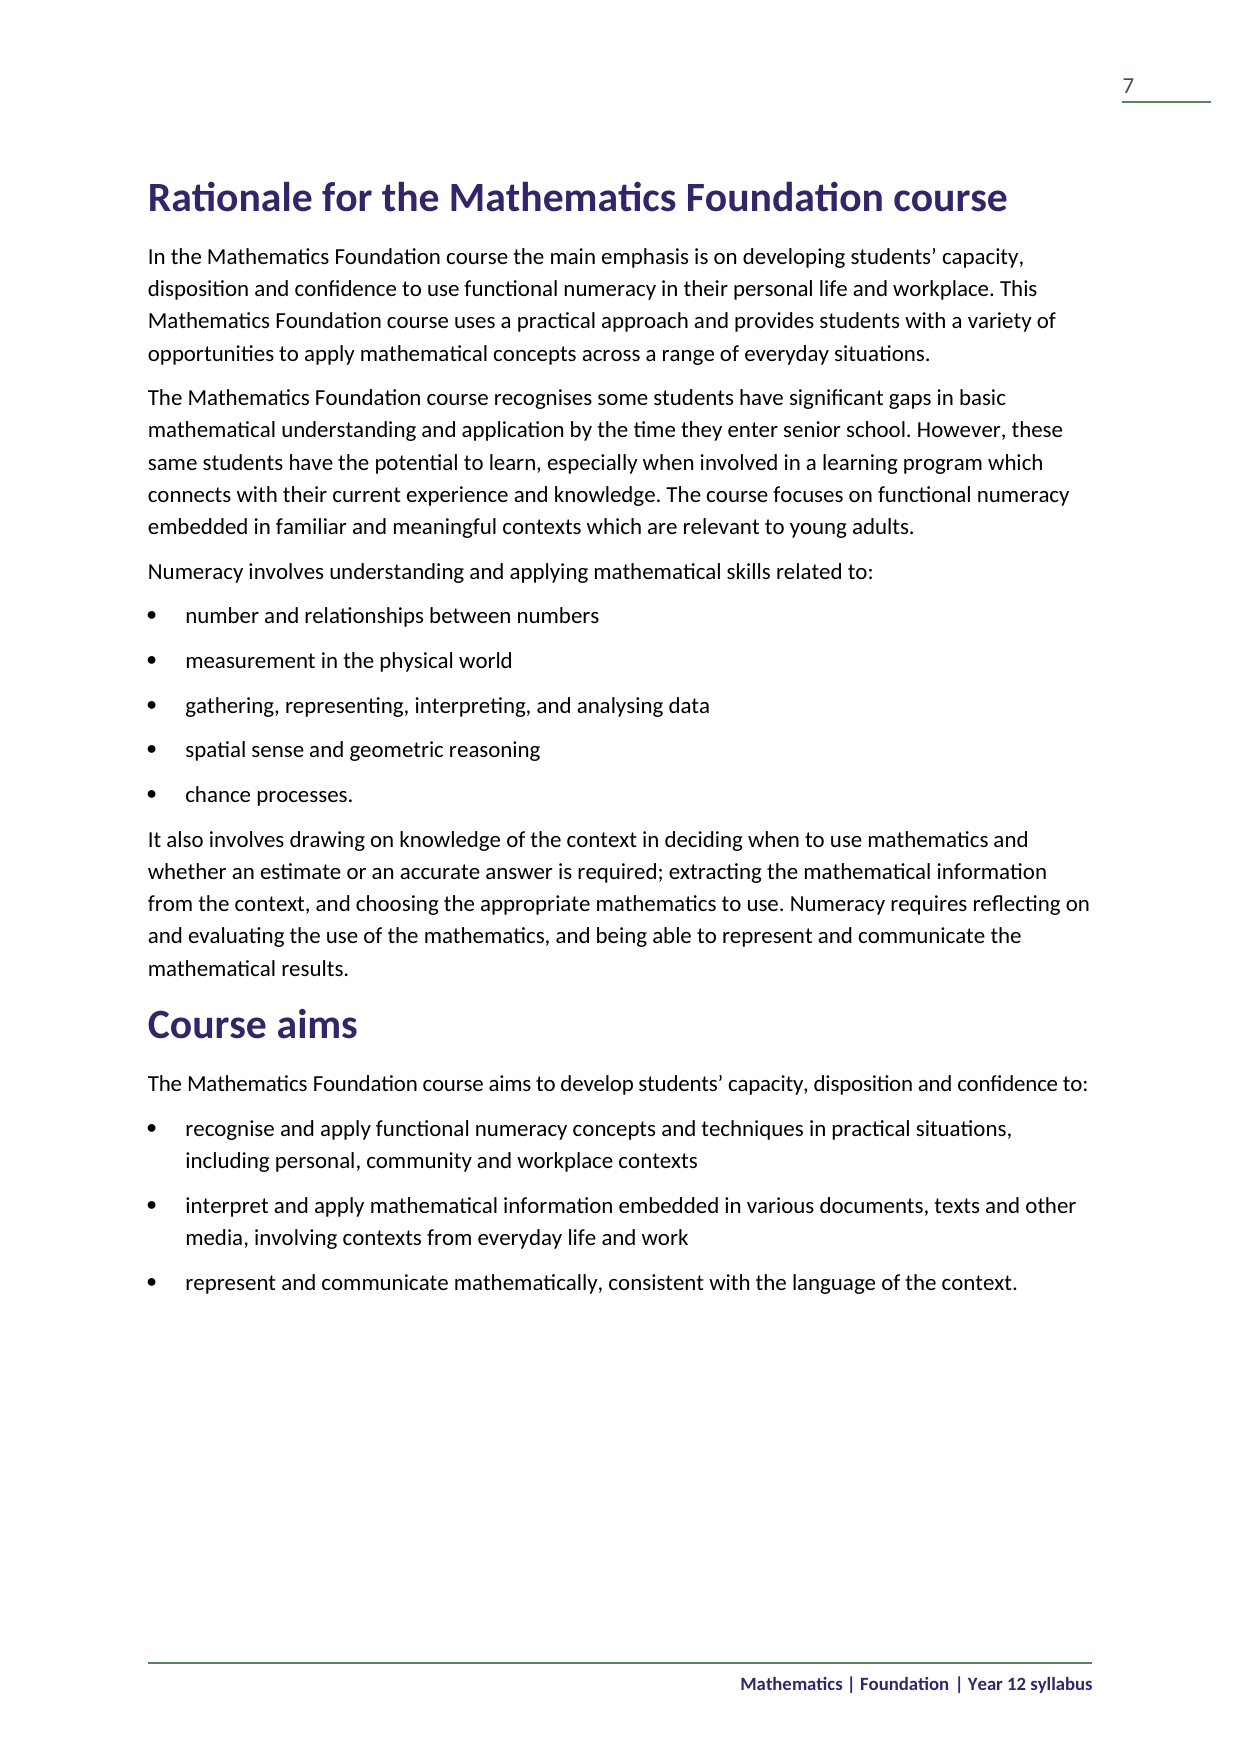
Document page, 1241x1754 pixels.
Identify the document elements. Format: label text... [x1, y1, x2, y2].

list number and relationships between numbers [148, 602, 1092, 629]
subtitle Rationale for the Mathematics Foundation course [148, 171, 1092, 222]
subtitle Course aims [148, 998, 1092, 1049]
list gathering, representing, interpreting, and analysing data [148, 691, 1092, 719]
text The Mathematics Foundation course recognises some students have significant gaps in basic mathematical understanding and application by the time they enter senior school. However, these same students have the potential to learn, especially when involved in a learning program which connects with their current experience and knowledge. The course focuses on functional numeracy embedded in familiar and meaningful contexts which are relevant to young adults. [148, 383, 1092, 540]
list represent and communicate mathematically, consistent with the language of the context. [148, 1268, 1092, 1296]
text The Mathematics Foundation course aims to develop students’ capacity, disposition and confidence to: [148, 1069, 1092, 1097]
list spatial sense and geometric reasoning [148, 736, 1092, 764]
list recognise and apply functional numeracy concepts and techniques in practical situations, including personal, community and workplace contexts [148, 1114, 1092, 1174]
text In the Mathematics Foundation course the main emphasis is on developing students’ capacity, disposition and confidence to use functional numeracy in their personal life and workplace. This Mathematics Foundation course uses a practical approach and provides students with a variety of opportunities to apply mathematical concepts across a range of everyday situations. [148, 242, 1092, 367]
list measurement in the physical world [148, 646, 1092, 674]
list interpret and apply mathematical information embedded in various documents, texts and other media, involving contexts from everyday life and work [148, 1191, 1092, 1251]
text Numeracy involves understanding and applying mathematical skills related to: [148, 557, 1092, 585]
list chance processes. [148, 780, 1092, 808]
text It also involves drawing on knowledge of the context in deciding when to use mathematics and whether an estimate or an accurate answer is required; extracting the mathematical information from the context, and choosing the appropriate mathematics to use. Numeracy requires reflecting on and evaluating the use of the mathematics, and being able to represent and communicate the mathematical results. [148, 825, 1092, 982]
